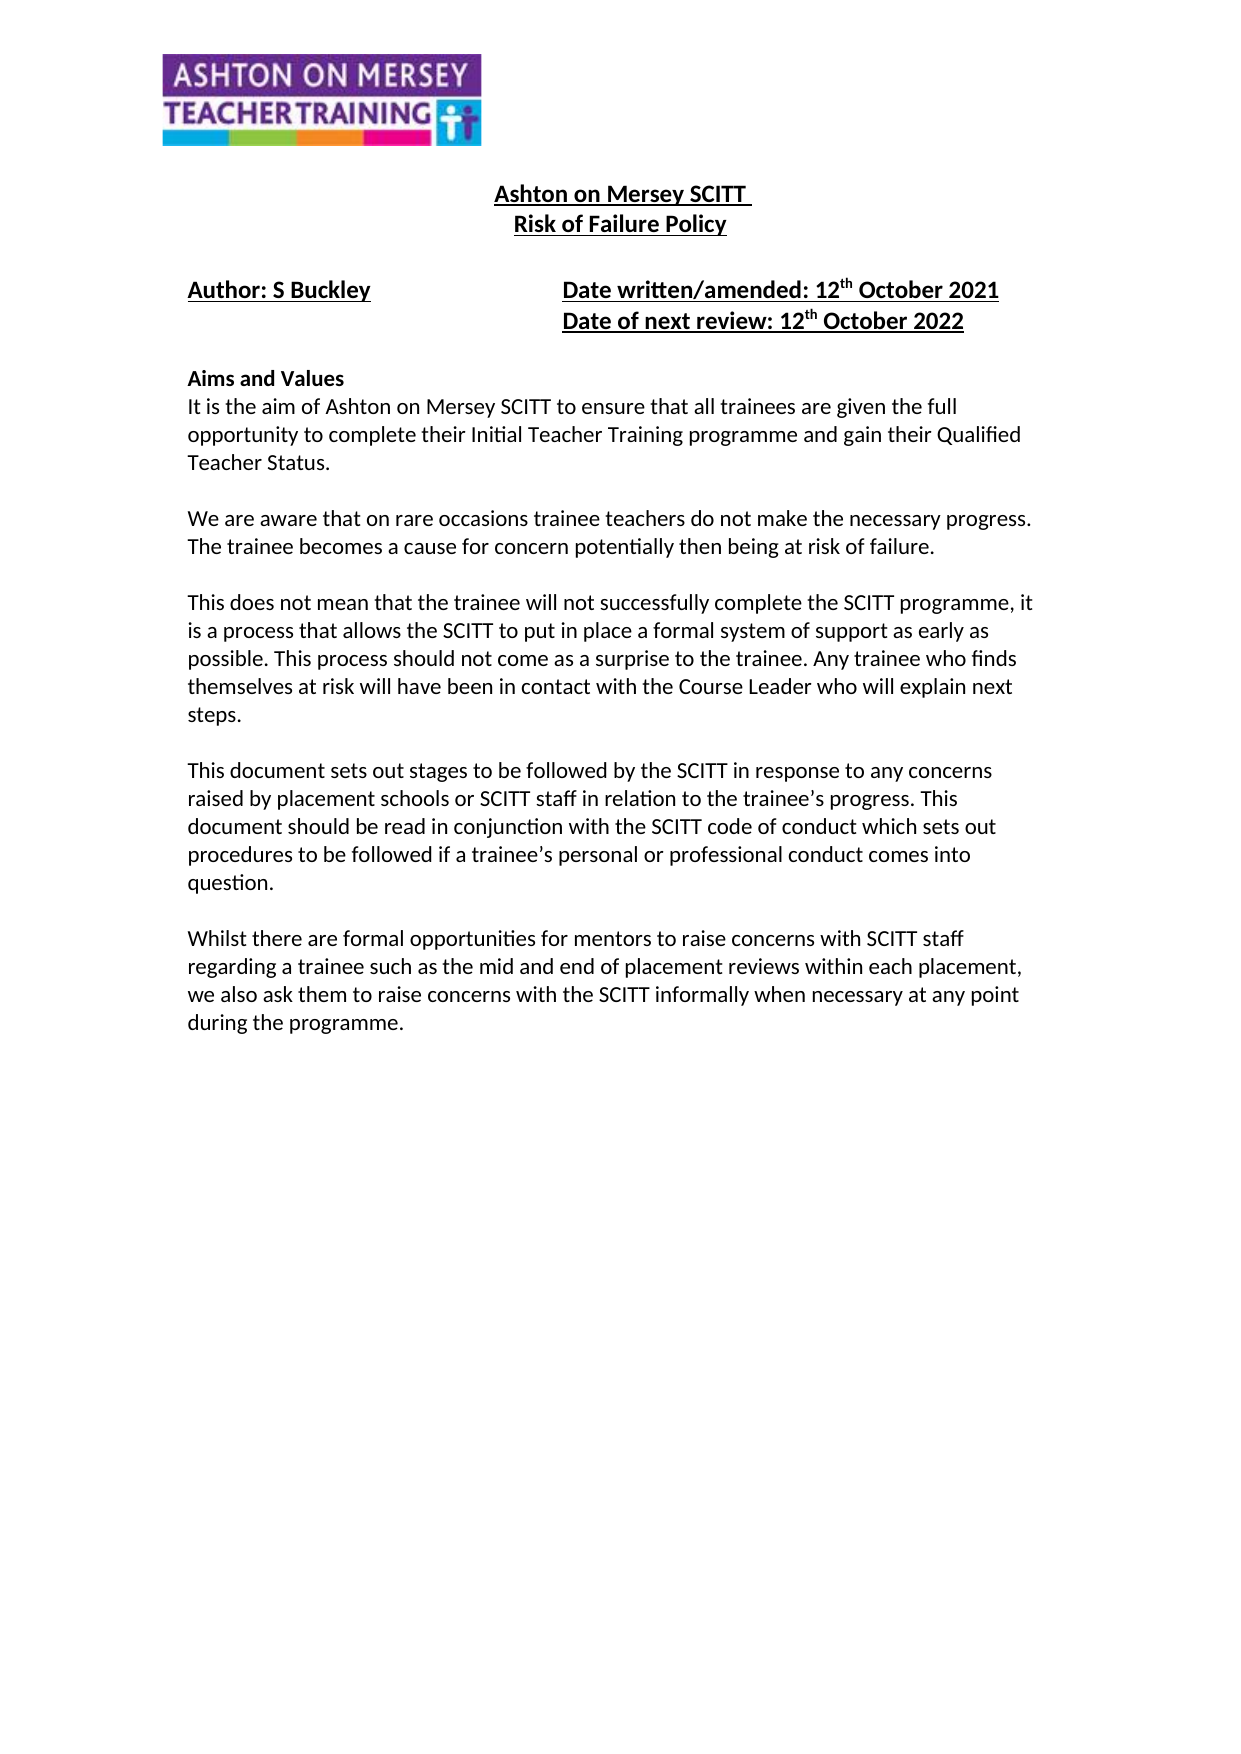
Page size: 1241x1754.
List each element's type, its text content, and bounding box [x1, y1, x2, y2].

picture [162, 54, 482, 146]
text Whilst there are formal opportunities for mentors to raise concerns with SCITT staff regarding a trainee such as the mid and end of placement reviews within each placement, we also ask them to raise concerns with the SCITT informally when necessary at any point during the programme. [187, 924, 1053, 1036]
text Risk of Failure Policy [187, 208, 1053, 239]
text Ashton on Mersey SCITT [187, 178, 1053, 208]
text This does not mean that the trainee will not successfully complete the SCITT programme, it is a process that allows the SCITT to put in place a formal system of support as early as possible. This process should not come as a surprise to the trainee. Any trainee who finds themselves at risk will have been in contact with the Course Leader who will explain next steps. [187, 588, 1053, 728]
text We are aware that on rare occasions trainee teachers do not make the necessary progress. The trainee becomes a cause for concern potentially then being at risk of failure. [187, 504, 1053, 560]
text Aims and Values [187, 364, 1053, 392]
text This document sets out stages to be followed by the SCITT in response to any concerns raised by placement schools or SCITT staff in relation to the trainee’s progress. This document should be read in conjunction with the SCITT code of conduct which sets out procedures to be followed if a trainee’s personal or professional conduct comes into question. [187, 756, 1053, 896]
text Author: S Buckley Date written/amended: 12th October 2021 [187, 275, 1053, 305]
text Date of next review: 12th October 2022 [487, 305, 1053, 336]
text It is the aim of Ashton on Mersey SCITT to ensure that all trainees are given the full opportunity to complete their Initial Teacher Training programme and gain their Qualified Teacher Status. [187, 392, 1053, 476]
